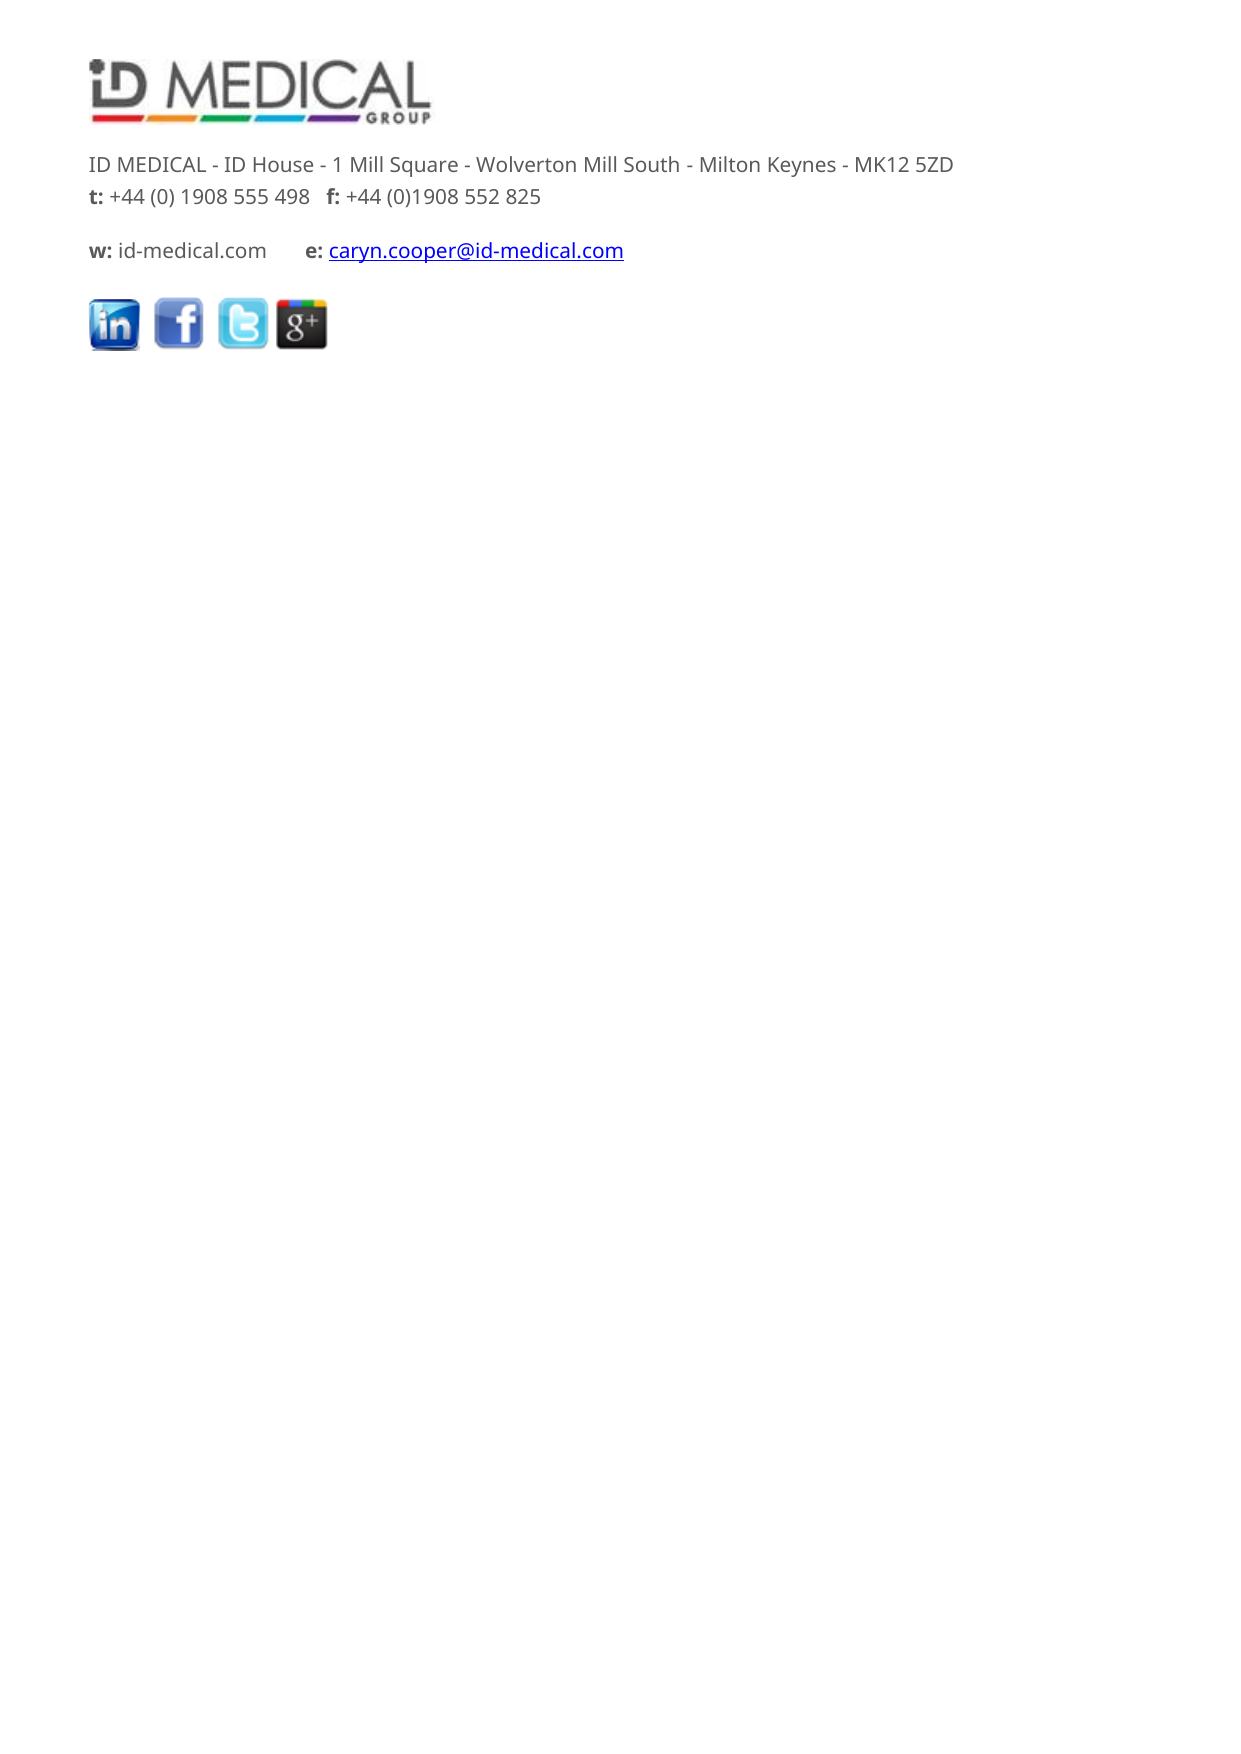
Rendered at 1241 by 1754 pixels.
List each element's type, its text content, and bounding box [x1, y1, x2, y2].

picture [153, 297, 205, 351]
picture [217, 297, 270, 351]
text w: id-medical.com e: caryn.cooper@id-medical.com [89, 236, 1152, 264]
picture [88, 59, 436, 125]
text ID MEDICAL - ID House - 1 Mill Square - Wolverton Mill South - Milton Keynes - MK12 5ZD t: +44 (0) 1908 555 498 f: +44 (0)1908 552 825 [89, 150, 1152, 211]
picture [275, 297, 329, 351]
picture [88, 299, 141, 351]
